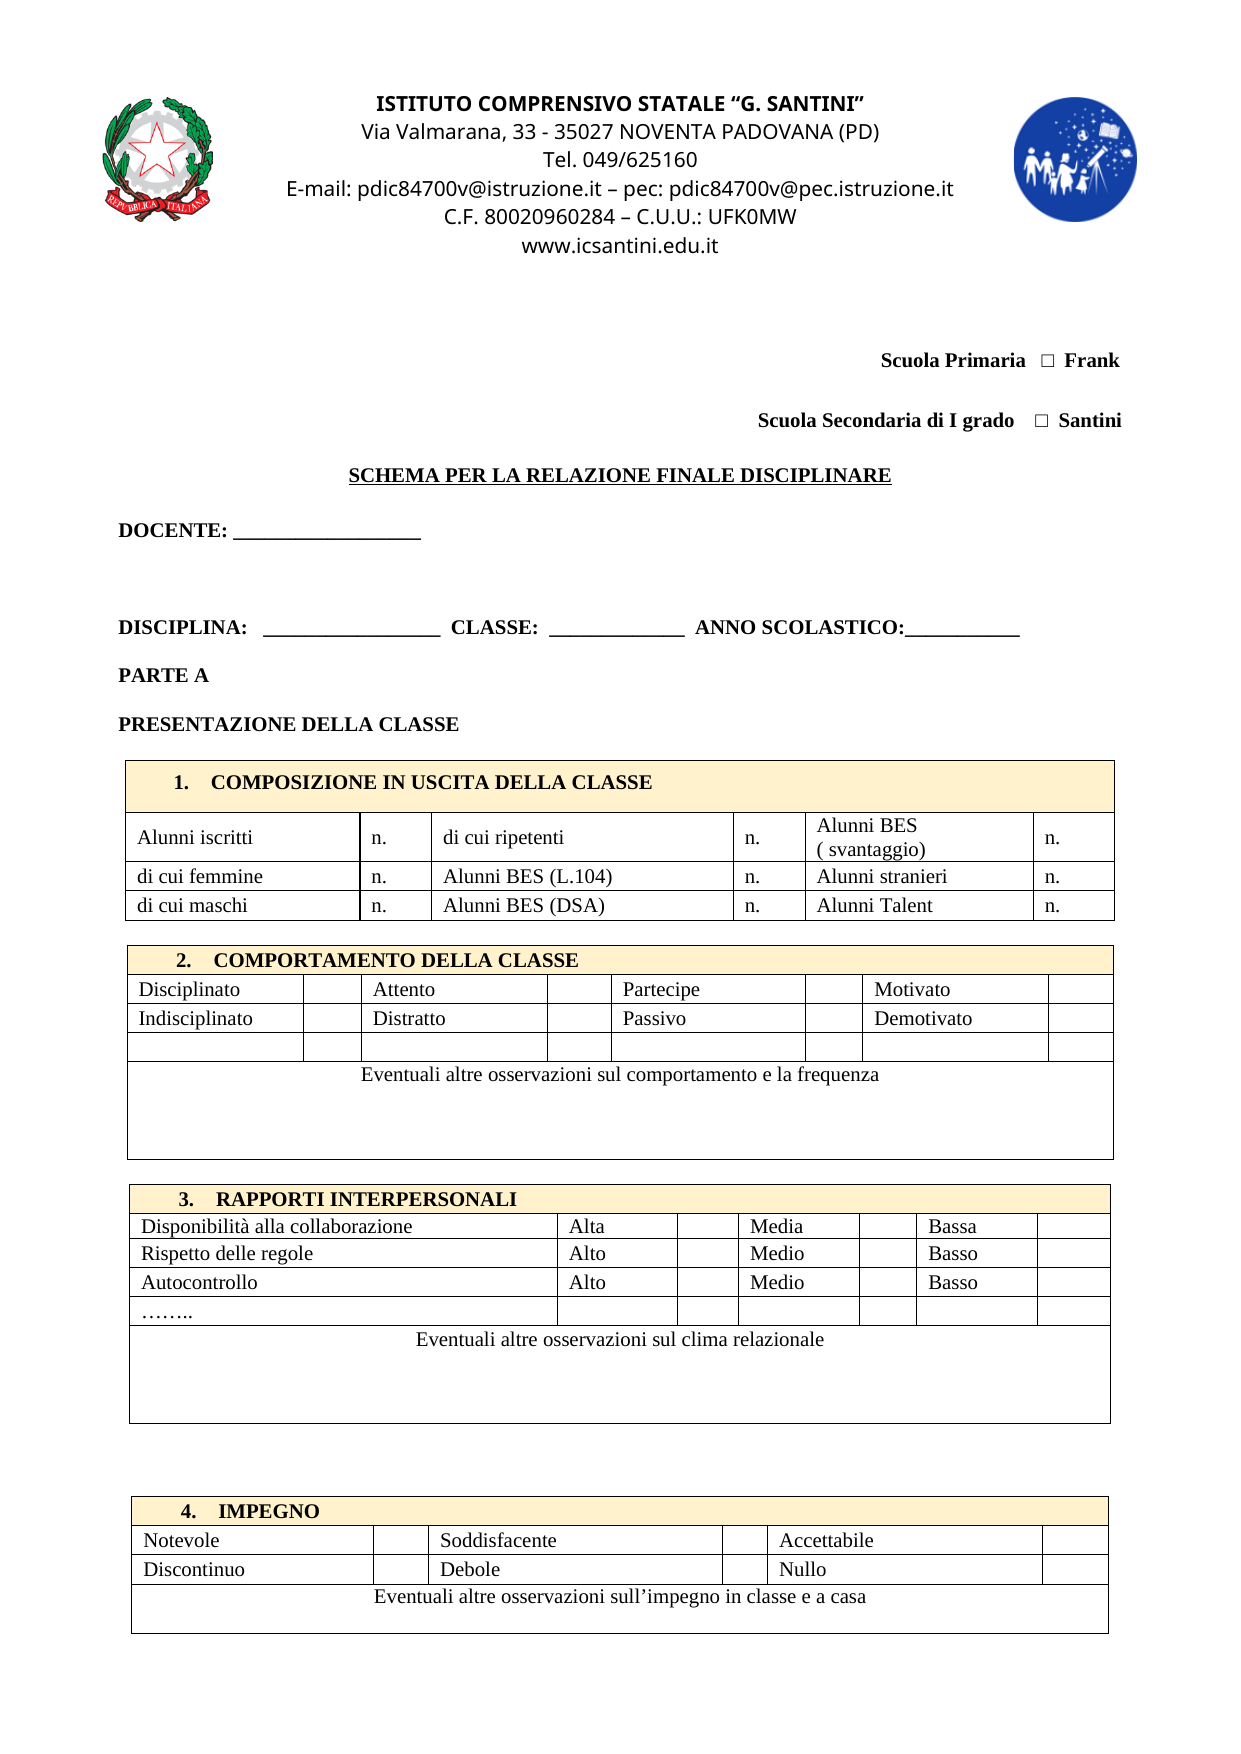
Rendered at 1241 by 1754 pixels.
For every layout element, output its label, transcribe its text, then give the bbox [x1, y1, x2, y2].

table_cell Bassa [917, 1214, 1037, 1238]
table_cell [548, 975, 611, 1003]
table_cell Indisciplinato [128, 1004, 303, 1032]
text DISCIPLINA: _________________ CLASSE: _____________ ANNO SCOLASTICO:___________ [118, 615, 1122, 639]
text E-mail: pdic84700v@istruzione.it – pec: pdic84700v@pec.istruzione.it [213, 174, 1013, 202]
table_cell [362, 1033, 547, 1061]
table_cell [1049, 1033, 1113, 1061]
table_cell Alunni BES (DSA) [432, 891, 733, 919]
table_cell [723, 1555, 767, 1583]
table_cell n. [361, 891, 431, 919]
text DOCENTE: __________________ [118, 518, 1122, 542]
table_cell Autocontrollo [130, 1268, 557, 1296]
table_cell Basso [917, 1239, 1037, 1267]
table_cell …….. [130, 1297, 557, 1325]
text C.F. 80020960284 – C.U.U.: UFK0MW [118, 202, 1122, 231]
table_cell n. [1034, 813, 1114, 861]
table_cell Disponibilità alla collaborazione [130, 1214, 557, 1238]
table_cell n. [1034, 891, 1114, 919]
text Scuola Primaria □ Frank [118, 348, 1122, 372]
table_cell [1049, 1004, 1113, 1032]
table_cell n. [361, 862, 431, 890]
table_cell Medio [739, 1239, 859, 1267]
table_cell [806, 975, 862, 1003]
table_cell n. [734, 862, 805, 890]
table_cell [806, 1004, 862, 1032]
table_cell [132, 1585, 1108, 1633]
table_cell [1038, 1239, 1110, 1267]
table_cell Alunni stranieri [806, 862, 1033, 890]
table_cell di cui femmine [126, 862, 359, 890]
table_cell Distratto [362, 1004, 547, 1032]
text Tel. 049/625160 [213, 146, 1013, 174]
table_cell di cui ripetenti [432, 813, 733, 861]
table_cell [374, 1526, 428, 1554]
table_cell [1038, 1214, 1110, 1238]
table_cell [1043, 1555, 1108, 1583]
table_cell [739, 1297, 859, 1325]
picture [1013, 97, 1137, 222]
table_cell [806, 1033, 862, 1061]
table_cell Alta [558, 1214, 677, 1238]
table_cell Disciplinato [128, 975, 303, 1003]
table_cell [863, 1033, 1048, 1061]
table_cell di cui maschi [126, 891, 359, 919]
table_header COMPORTAMENTO DELLA CLASSE [128, 946, 1113, 974]
table_cell [304, 975, 361, 1003]
text Scuola Secondaria di I grado □ Santini [118, 408, 1122, 432]
table_cell [723, 1526, 767, 1554]
table_cell [1043, 1526, 1108, 1554]
table_cell Alunni Talent [806, 891, 1033, 919]
table_cell Discontinuo [132, 1555, 373, 1583]
table_cell [860, 1268, 916, 1296]
table_cell Passivo [612, 1004, 805, 1032]
table_cell [678, 1268, 738, 1296]
text Via Valmarana, 33 - 35027 NOVENTA PADOVANA (PD) [213, 117, 1013, 146]
table_cell n. [1034, 862, 1114, 890]
text www.icsantini.edu.it [118, 231, 1122, 259]
table_cell n. [734, 891, 805, 919]
table_cell Debole [429, 1555, 722, 1583]
table_cell Motivato [863, 975, 1048, 1003]
table_cell [548, 1004, 611, 1032]
table_cell Notevole [132, 1526, 373, 1554]
table_cell Attento [362, 975, 547, 1003]
table_cell Soddisfacente [429, 1526, 722, 1554]
table_cell Rispetto delle regole [130, 1239, 557, 1267]
text ISTITUTO COMPRENSIVO STATALE “G. SANTINI” [118, 89, 1122, 117]
table_cell Alunni BES ( svantaggio) [806, 813, 1033, 861]
table_cell Basso [917, 1268, 1037, 1296]
table_cell [678, 1239, 738, 1267]
table_cell Alunni iscritti [126, 813, 359, 861]
table_cell [612, 1033, 805, 1061]
table_cell [1038, 1297, 1110, 1325]
text PARTE A [118, 663, 1122, 687]
table_cell n. [361, 813, 431, 861]
table_cell Alto [558, 1239, 677, 1267]
table_cell [917, 1297, 1037, 1325]
table_cell Alunni BES (L.104) [432, 862, 733, 890]
text PRESENTAZIONE DELLA CLASSE [118, 712, 1122, 736]
table_cell [304, 1033, 361, 1061]
table_cell [1038, 1268, 1110, 1296]
table_cell [678, 1297, 738, 1325]
table_cell Eventuali altre osservazioni sul clima relazionale [130, 1326, 1110, 1423]
table_cell n. [734, 813, 805, 861]
table_cell [678, 1214, 738, 1238]
table_cell [860, 1239, 916, 1267]
table_header RAPPORTI INTERPERSONALI [130, 1185, 1110, 1213]
table_cell [548, 1033, 611, 1061]
table_cell Demotivato [863, 1004, 1048, 1032]
table_cell [558, 1297, 677, 1325]
table_cell Eventuali altre osservazioni sul comportamento e la frequenza [128, 1062, 1113, 1158]
table_cell Nullo [768, 1555, 1042, 1583]
picture [102, 97, 213, 222]
table_cell Accettabile [768, 1526, 1042, 1554]
table_cell [1049, 975, 1113, 1003]
table_header IMPEGNO [132, 1497, 1108, 1525]
table_cell Partecipe [612, 975, 805, 1003]
table_header COMPOSIZIONE IN USCITA DELLA CLASSE [126, 761, 1114, 812]
table_cell [128, 1033, 303, 1061]
text SCHEMA PER LA RELAZIONE FINALE DISCIPLINARE [118, 463, 1122, 487]
table_cell Media [739, 1214, 859, 1238]
table_cell [304, 1004, 361, 1032]
table_cell Medio [739, 1268, 859, 1296]
table_cell Alto [558, 1268, 677, 1296]
table_cell [860, 1297, 916, 1325]
table_cell [374, 1555, 428, 1583]
table_cell [860, 1214, 916, 1238]
